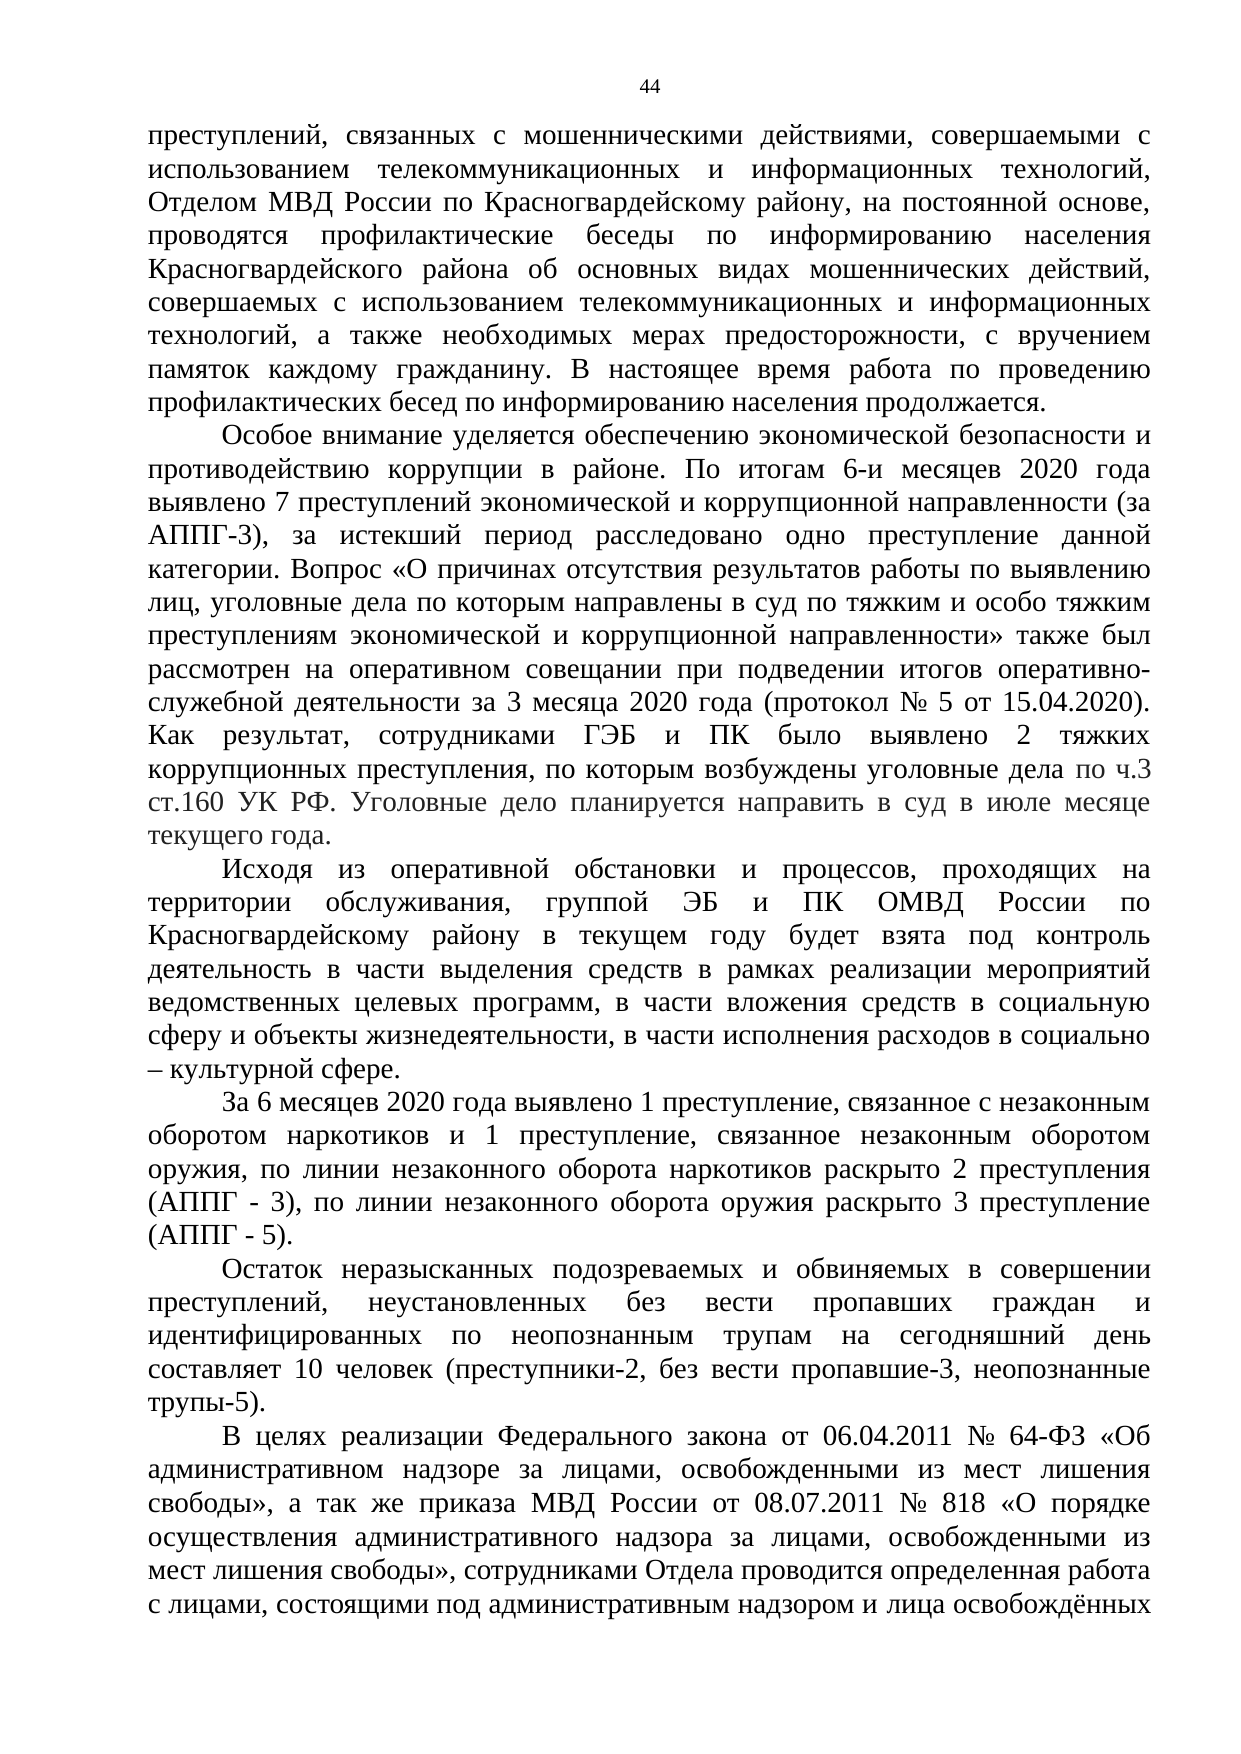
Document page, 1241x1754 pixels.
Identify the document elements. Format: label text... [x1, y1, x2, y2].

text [148, 1418, 1152, 1619]
text Остаток неразысканных подозреваемых и обвиняемых в совершении преступлений, неустановленных без вести пропавших граждан и идентифицированных по неопознанным трупам на сегодняшний день составляет 10 человек (преступники-2, без вести пропавшие-3, неопознанные трупы-5). [148, 1251, 1152, 1418]
text Особое внимание уделяется обеспечению экономической безопасности и противодействию коррупции в районе. По итогам 6-и месяцев 2020 года выявлено 7 преступлений экономической и коррупционной направленности (за АППГ-3), за истекший период расследовано одно преступление данной категории. Вопрос «О причинах отсутствия результатов работы по выявлению лиц, уголовные дела по которым направлены в суд по тяжким и особо тяжким преступлениям экономической и коррупционной направленности» также был рассмотрен на оперативном совещании при подведении итогов оперативно-служебной деятельности за 3 месяца 2020 года (протокол № 5 от 15.04.2020). Как результат, сотрудниками ГЭБ и ПК было выявлено 2 тяжких коррупционных преступления, по которым возбуждены уголовные дела по ч.3 ст.160 УК РФ. Уголовные дело планируется направить в суд в июле месяце текущего года. [148, 418, 1152, 851]
text За 6 месяцев 2020 года выявлено 1 преступление, связанное с незаконным оборотом наркотиков и 1 преступление, связанное незаконным оборотом оружия, по линии незаконного оборота наркотиков раскрыто 2 преступления (АППГ - 3), по линии незаконного оборота оружия раскрыто 3 преступление (АППГ - 5). [148, 1085, 1152, 1251]
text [148, 118, 1152, 418]
text Исходя из оперативной обстановки и процессов, проходящих на территории обслуживания, группой ЭБ и ПК ОМВД России по Красногвардейскому району в текущем году будет взята под контроль деятельность в части выделения средств в рамках реализации мероприятий ведомственных целевых программ, в части вложения средств в социальную сферу и объекты жизнедеятельности, в части исполнения расходов в социально – культурной сфере. [148, 851, 1152, 1085]
